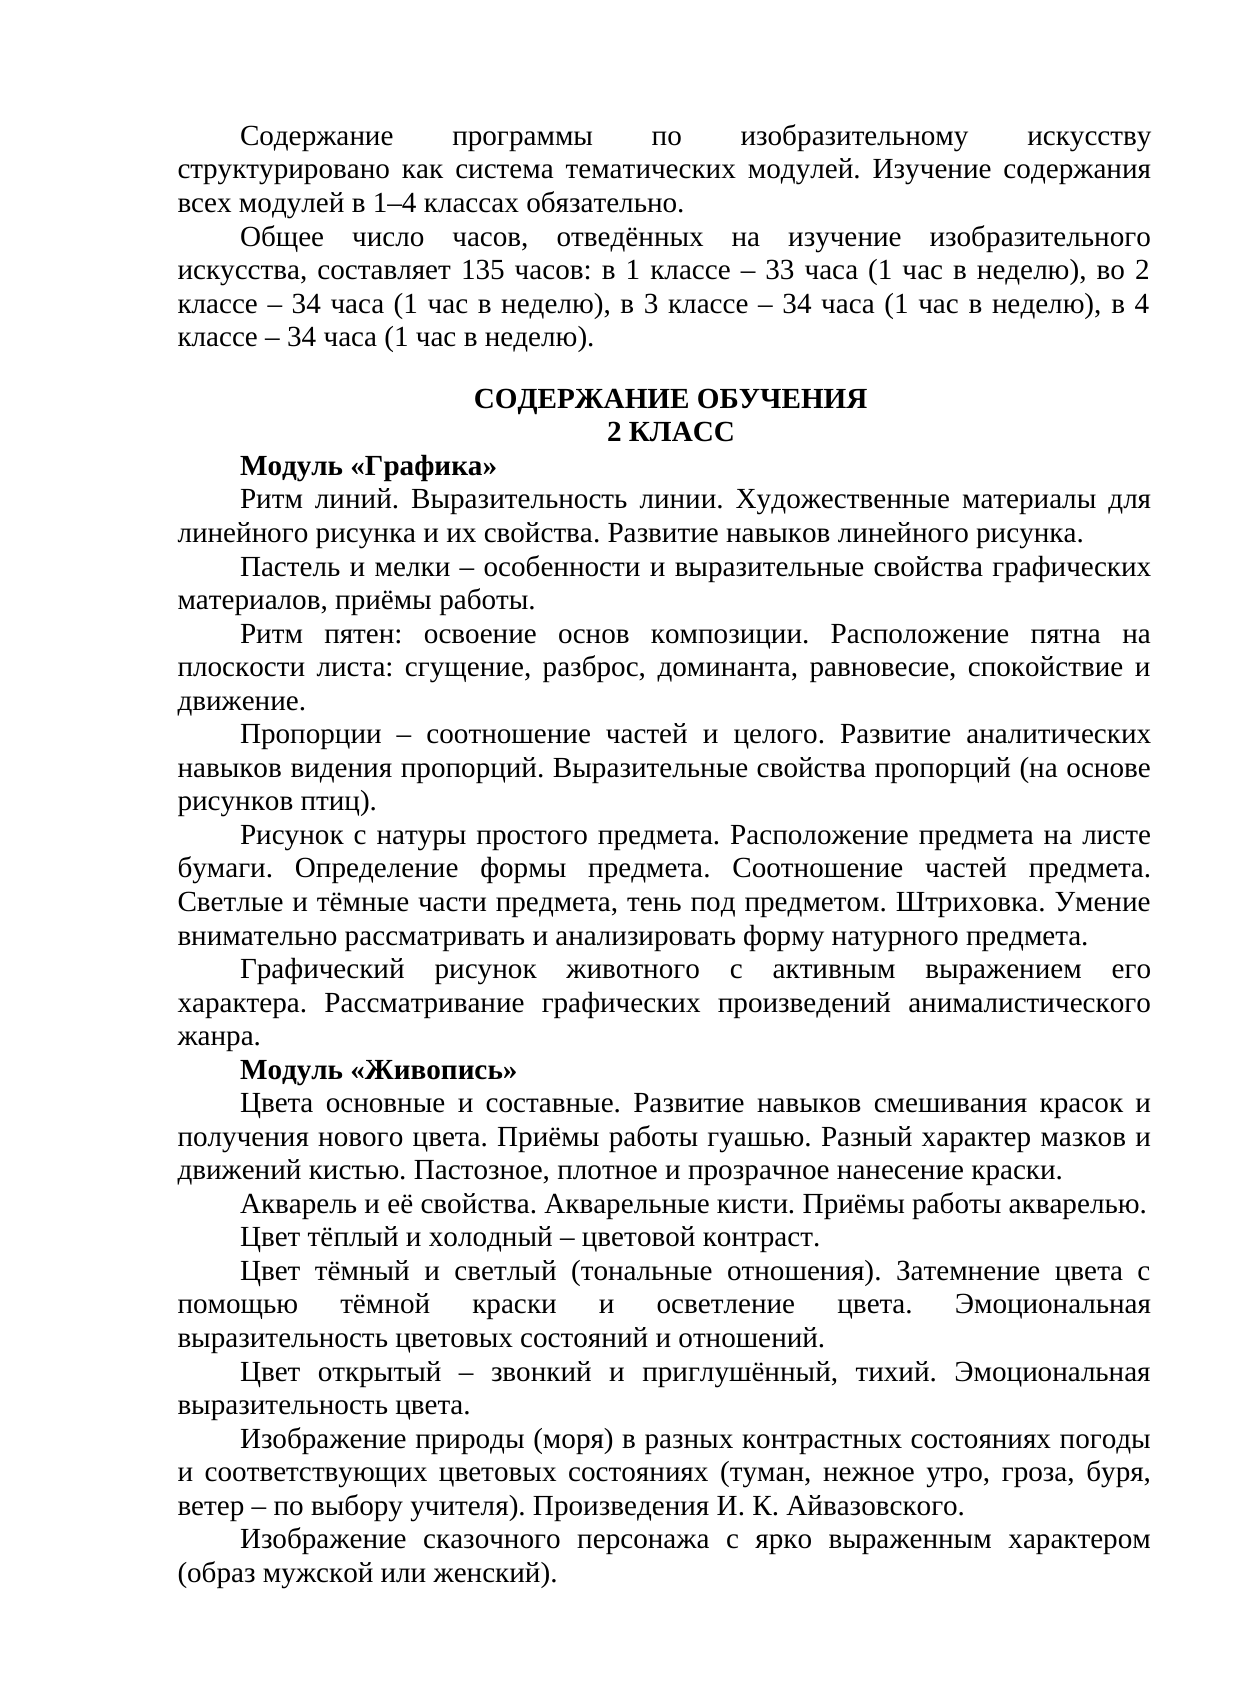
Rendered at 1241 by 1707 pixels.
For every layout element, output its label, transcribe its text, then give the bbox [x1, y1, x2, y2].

text 2 КЛАСС [190, 414, 1152, 448]
text Цвет тёмный и светлый (тональные отношения). Затемнение цвета с помощью тёмной краски и осветление цвета. Эмоциональная выразительность цветовых состояний и отношений. [177, 1253, 1152, 1354]
text Цвет тёплый и холодный – цветовой контраст. [177, 1219, 1152, 1253]
text Модуль «Графика» [177, 448, 1152, 482]
text Акварель и её свойства. Акварельные кисти. Приёмы работы акварелью. [177, 1186, 1152, 1219]
text Ритм пятен: освоение основ композиции. Расположение пятна на плоскости листа: сгущение, разброс, доминанта, равновесие, спокойствие и движение. [177, 616, 1152, 716]
text Графический рисунок животного с активным выражением его характера. Рассматривание графических произведений анималистического жанра. [177, 951, 1152, 1052]
text Модуль «Живопись» [177, 1052, 1152, 1085]
text СОДЕРЖАНИЕ ОБУЧЕНИЯ [190, 381, 1152, 414]
text Изображение природы (моря) в разных контрастных состояниях погоды и соответствующих цветовых состояниях (туман, нежное утро, гроза, буря, ветер – по выбору учителя). Произведения И. К. Айвазовского. [177, 1421, 1152, 1521]
text Содержание программы по изобразительному искусству структурировано как система тематических модулей. Изучение содержания всех модулей в 1–4 классах обязательно. [177, 118, 1152, 219]
text Рисунок с натуры простого предмета. Расположение предмета на листе бумаги. Определение формы предмета. Соотношение частей предмета. Светлые и тёмные части предмета, тень под предметом. Штриховка. Умение внимательно рассматривать и анализировать форму натурного предмета. [177, 817, 1152, 951]
text ‌Общее число часов, отведённых на изучение изобразительного искусства, составляет 135 часов: в 1 классе – 33 часа (1 час в неделю), во 2 классе – 34 часа (1 час в неделю), в 3 классе – 34 часа (1 час в неделю), в 4 классе – 34 часа (1 час в неделю).‌‌ [177, 219, 1152, 353]
text Ритм линий. Выразительность линии. Художественные материалы для линейного рисунка и их свойства. Развитие навыков линейного рисунка. [177, 482, 1152, 549]
text Цвета основные и составные. Развитие навыков смешивания красок и получения нового цвета. Приёмы работы гуашью. Разный характер мазков и движений кистью. Пастозное, плотное и прозрачное нанесение краски. [177, 1085, 1152, 1186]
text Изображение сказочного персонажа с ярко выраженным характером (образ мужской или женский). [177, 1521, 1152, 1588]
text Пастель и мелки – особенности и выразительные свойства графических материалов, приёмы работы. [177, 549, 1152, 616]
text Цвет открытый – звонкий и приглушённый, тихий. Эмоциональная выразительность цвета. [177, 1354, 1152, 1421]
text Пропорции – соотношение частей и целого. Развитие аналитических навыков видения пропорций. Выразительные свойства пропорций (на основе рисунков птиц). [177, 716, 1152, 817]
